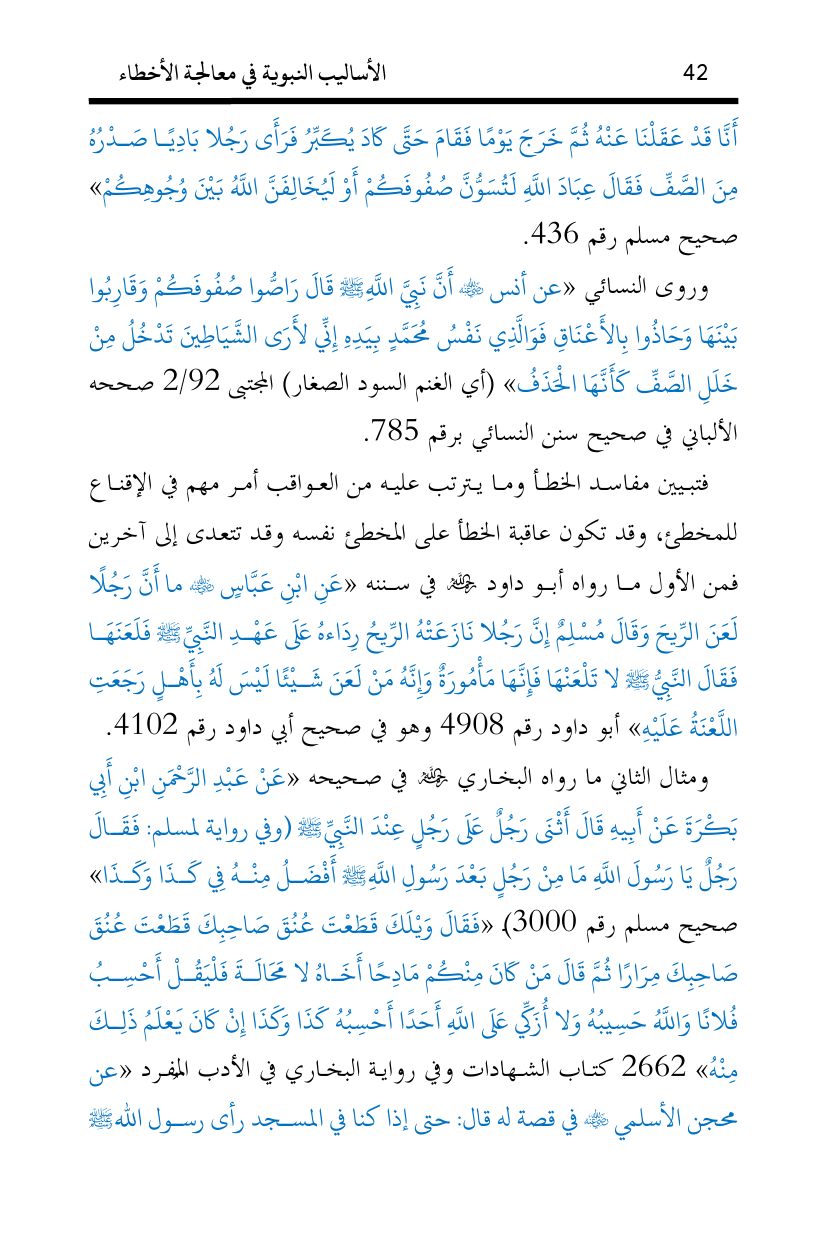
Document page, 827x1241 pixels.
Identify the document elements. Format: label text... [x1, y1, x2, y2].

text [89, 115, 738, 262]
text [89, 753, 738, 1142]
text وروى النسائي «عن أنس س أَنَّ نَبِيَّ اللَّهِ ج قَالَ رَاصُّوا صُفُوفَكُمْ وَقَارِبُوا بَيْنَهَا وَحَاذُوا بِالأَعْنَاقِ فَوَالَّذِي نَفْسُ مُحَمَّدٍ بِيَدِهِ إِنِّي لأَرَى الشَّيَاطِينَ تَدْخُلُ مِنْ خَلَلِ الصَّفِّ كَأَنَّهَا الْحَذَفُ» (أي الغنم السود الصغار) المجتبى 2/92 صححه الألباني في صحيح سنن النسائي برقم 785. [89, 262, 738, 459]
text فتبيين مفاسد الخطأ وما يترتب عليه من العواقب أمر مهم في الإقناع للمخطئ، وقد تكون عاقبة الخطأ على المخطئ نفسه وقد تتعدى إلى آخرين فمن الأول ما رواه أبو داود / في سننه «عَنِ ابْنِ عَبَّاسٍ س ما أَنَّ رَجُلًا لَعَنَ الرِّيحَ وَقَالَ مُسْلِمٌ إِنَّ رَجُلا نَازَعَتْهُ الرِّيحُ رِدَاءهُ عَلَى عَهْدِ النَّبِيِّ ج فَلَعَنَهَا فَقَالَ النَّبِيُّ ج لا تَلْعَنْهَا فَإِنَّهَا مَأْمُورَةٌ وَإِنَّهُ مَنْ لَعَنَ شَيْئًا لَيْسَ لَهُ بِأَهْلٍ رَجَعَتِ اللَّعْنَةُ عَلَيْهِ» أبو داود رقم 4908 وهو في صحيح أبي داود رقم 4102. [89, 459, 738, 753]
